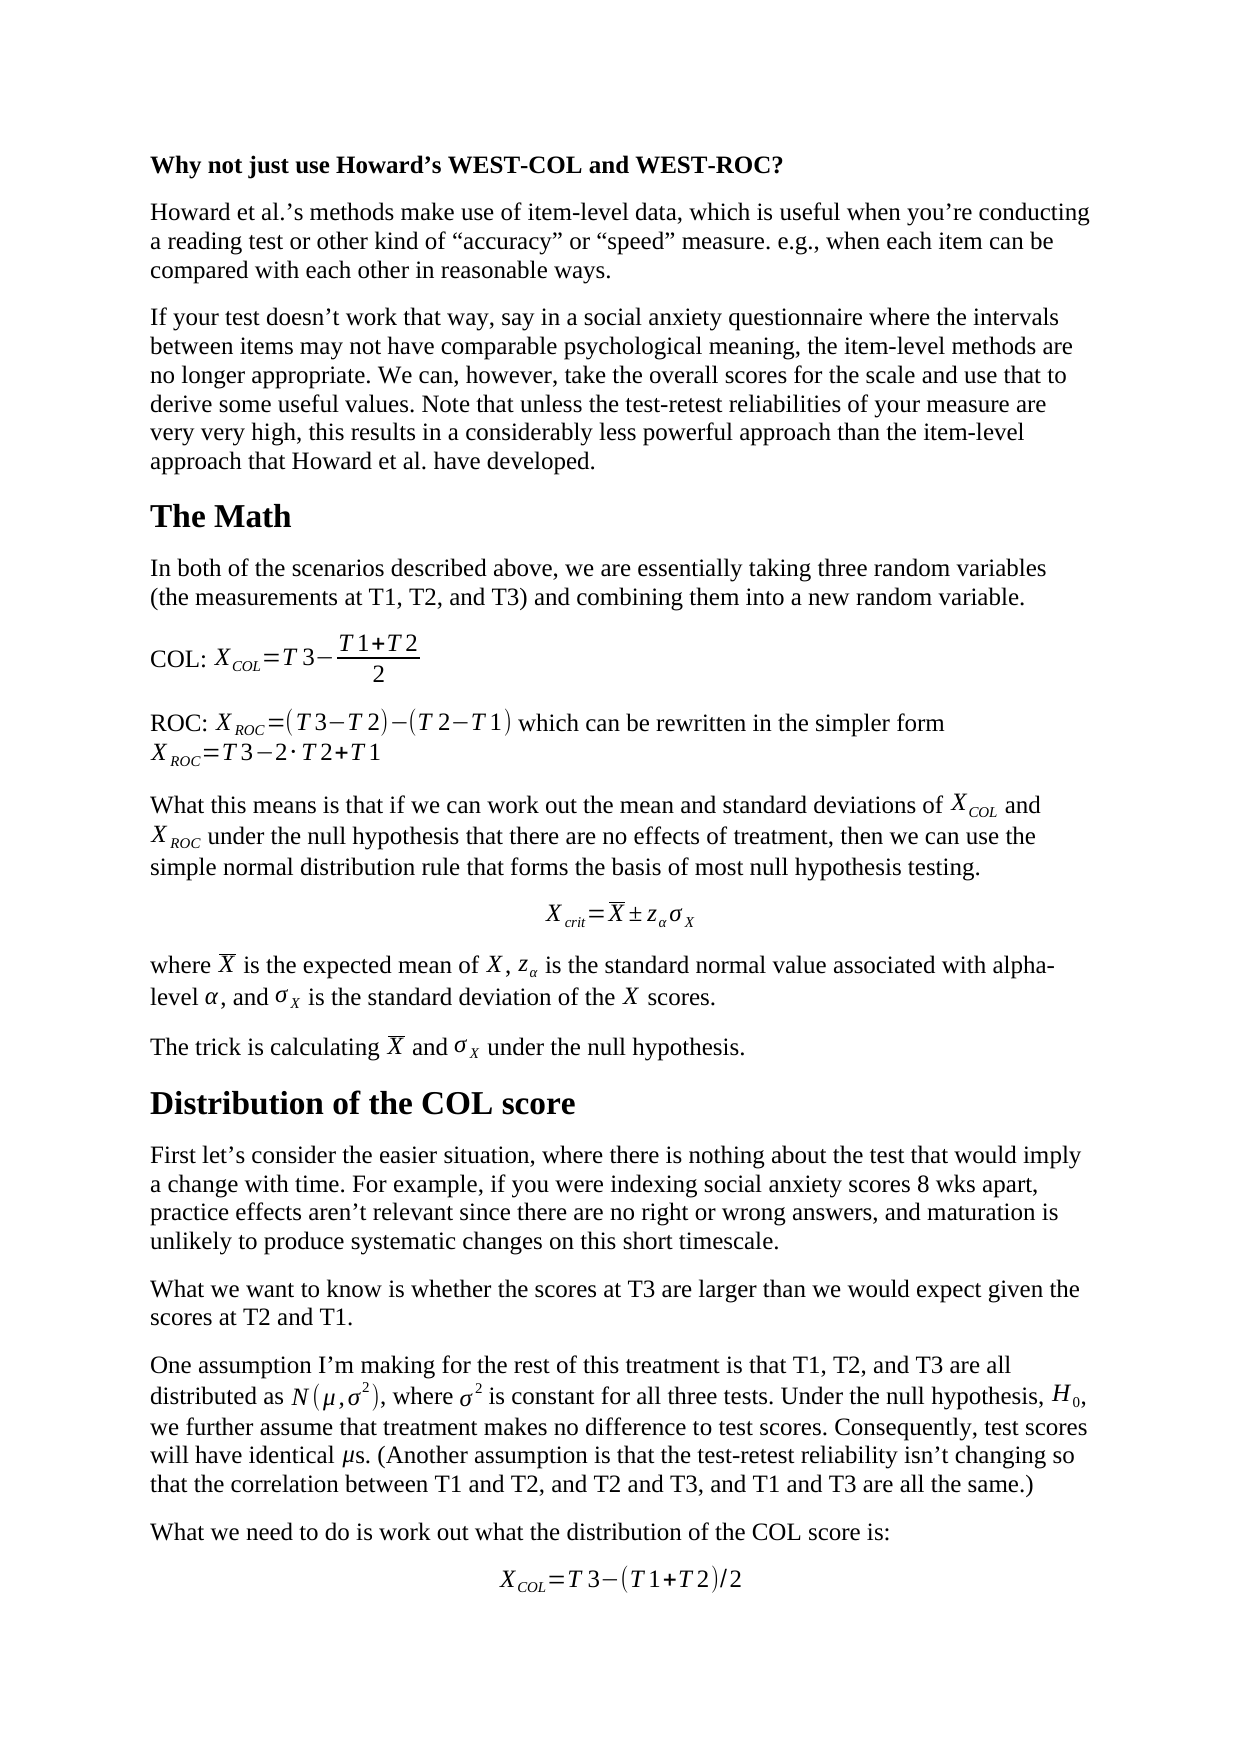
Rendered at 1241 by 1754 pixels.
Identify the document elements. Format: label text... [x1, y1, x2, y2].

text One assumption I’m making for the rest of this treatment is that T1, T2, and T3 are all distributed as , where is constant for all three tests. Under the null hypothesis, , we further assume that treatment makes no difference to test scores. Consequently, test scores will have identical s. (Another assumption is that the test-retest reliability isn’t changing so that the correlation between T1 and T2, and T2 and T3, and T1 and T3 are all the same.) [150, 1350, 1090, 1498]
text What this means is that if we can work out the mean and standard deviations of and under the null hypothesis that there are no effects of treatment, then we can use the simple normal distribution rule that forms the basis of most null hypothesis testing. [150, 789, 1090, 880]
text Howard et al.’s methods make use of item-level data, which is useful when you’re conducting a reading test or other kind of “accuracy” or “speed” measure. e.g., when each item can be compared with each other in reasonable ways. [150, 197, 1090, 284]
text First let’s consider the easier situation, where there is nothing about the test that would imply a change with time. For example, if you were indexing social anxiety scores 8 wks apart, practice effects aren’t relevant since there are no right or wrong answers, and maturation is unlikely to produce systematic changes on this short timescale. [150, 1140, 1090, 1255]
text If your test doesn’t work that way, say in a social anxiety questionnaire where the intervals between items may not have comparable psychological meaning, the item-level methods are no longer appropriate. We can, however, take the overall scores for the scale and use that to derive some useful values. Note that unless the test-retest reliabilities of your measure are very very high, this results in a considerably less powerful approach than the item-level approach that Howard et al. have developed. [150, 302, 1090, 475]
text The Math [150, 496, 1090, 534]
text What we need to do is work out what the distribution of the COL score is: [150, 1517, 1090, 1545]
text ROC: which can be rewritten in the simpler form [150, 707, 1090, 770]
text where is the expected mean of , is the standard normal value associated with alpha-level , and is the standard deviation of the scores. [150, 949, 1090, 1012]
text Why not just use Howard’s WEST-COL and WEST-ROC? [150, 150, 1090, 179]
text In both of the scenarios described above, we are essentially taking three random variables (the measurements at T1, T2, and T3) and combining them into a new random variable. [150, 553, 1090, 610]
text What we want to know is whether the scores at T3 are larger than we would expect given the scores at T2 and T1. [150, 1274, 1090, 1331]
text COL: [150, 629, 1090, 688]
text Distribution of the COL score [150, 1083, 1090, 1121]
text The trick is calculating and under the null hypothesis. [150, 1031, 1090, 1062]
